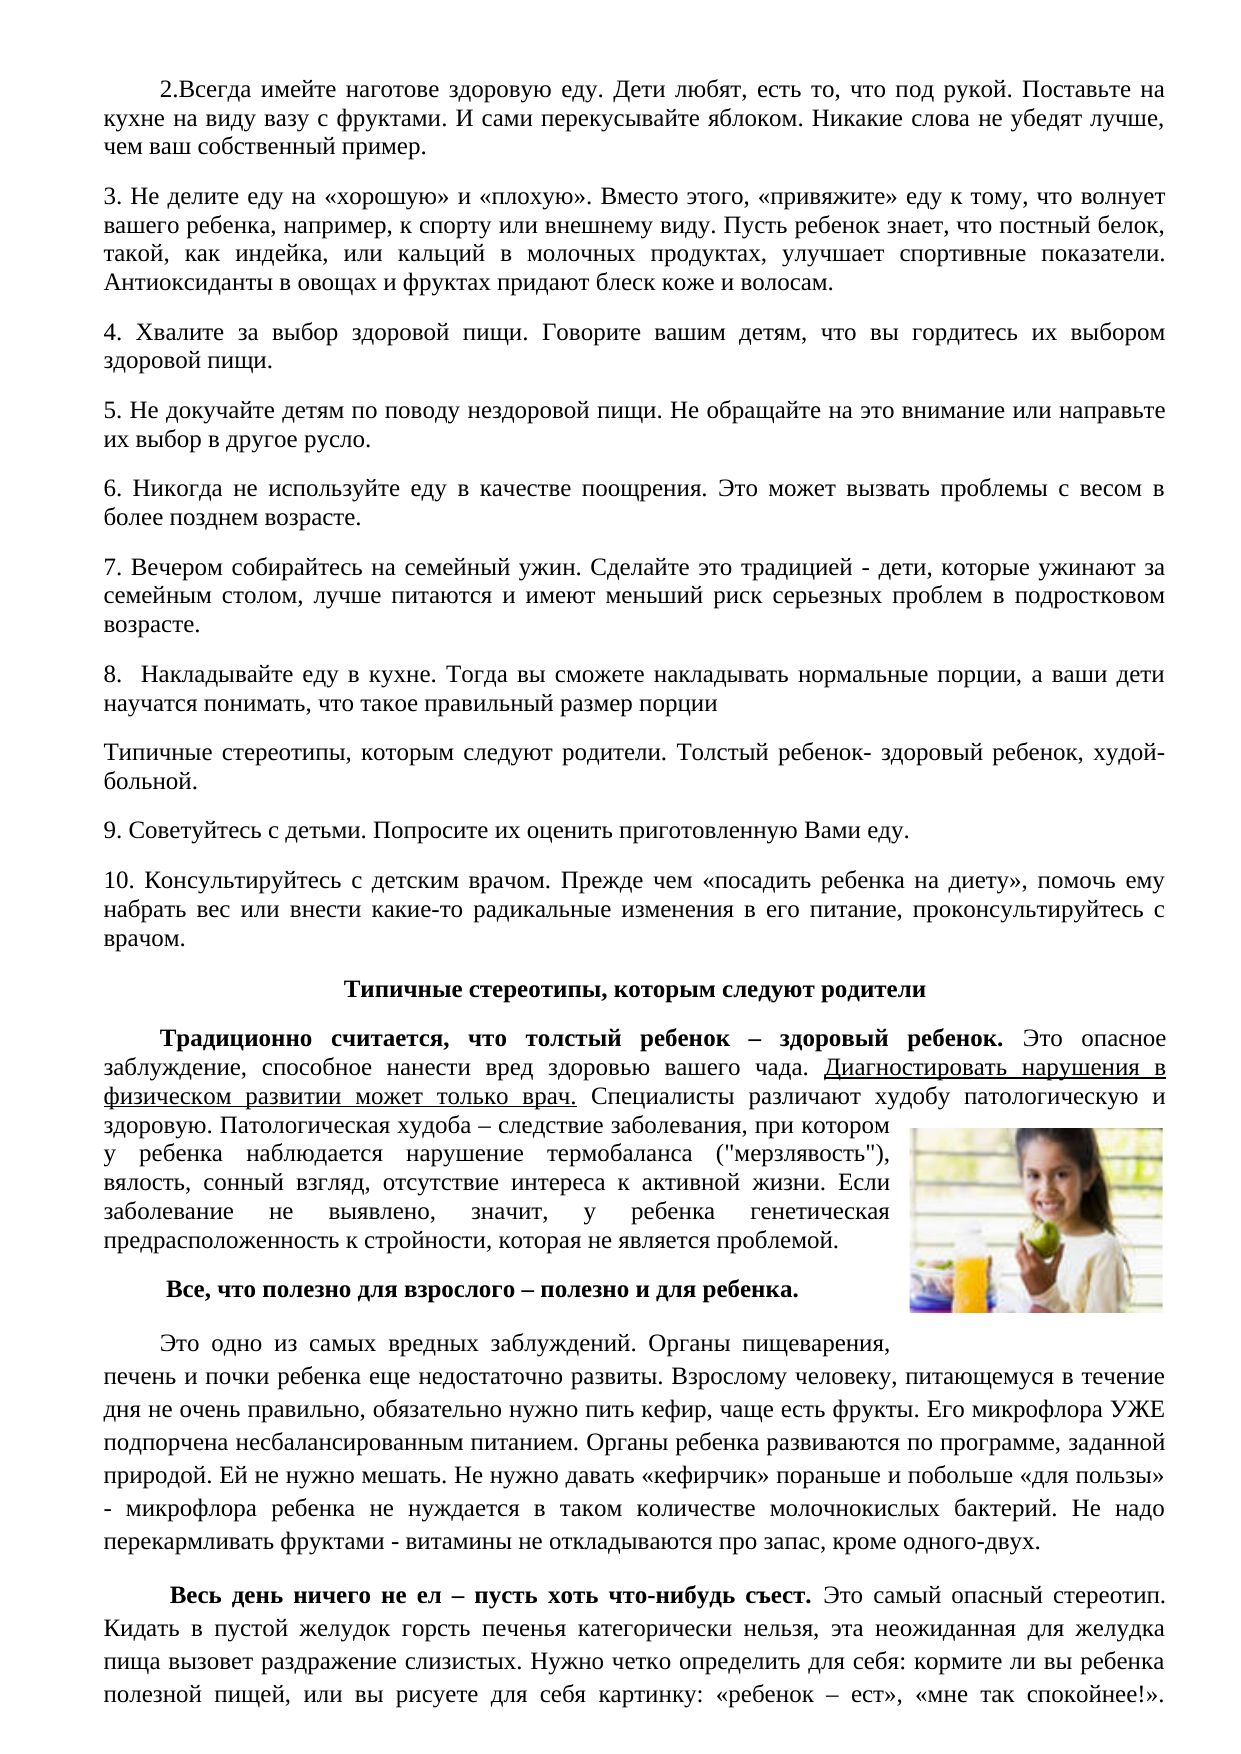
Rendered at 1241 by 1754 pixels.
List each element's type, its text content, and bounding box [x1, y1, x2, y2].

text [103, 1580, 1166, 1708]
text 9. Советуйтесь с детьми. Попросите их оценить приготовленную Вами еду. [103, 816, 1167, 844]
text 6. Никогда не используйте еду в качестве поощрения. Это может вызвать проблемы с весом в более позднем возрасте. [103, 473, 1167, 531]
text 8. Накладывайте еду в кухне. Тогда вы сможете накладывать нормальные порции, а ваши дети научатся понимать, что такое правильный размер порции [103, 659, 1167, 716]
text 4. Хвалите за выбор здоровой пищи. Говорите вашим детям, что вы гордитесь их выбором здоровой пищи. [103, 317, 1167, 374]
text Типичные стереотипы, которым следуют родители [103, 974, 1167, 1003]
text Типичные стереотипы, которым следуют родители. Толстый ребенок- здоровый ребенок, худой- больной. [103, 737, 1167, 795]
text Традиционно считается, что толстый ребенок – здоровый ребенок. Это опасное заблуждение, способное нанести вред здоровью вашего чада. Диагностировать нарушения в физическом развитии может только врач. Специалисты различают худобу патологическую и здоровую. Патологическая худоба – следствие заболевания, при котором у ребенка наблюдается нарушение термобаланса ("мерзлявость"), вялость, сонный взгляд, отсутствие интереса к активной жизни. Если заболевание не выявлено, значит, у ребенка генетическая предрасположенность к стройности, которая не является проблемой. [103, 1023, 1166, 1253]
text 5. Не докучайте детям по поводу нездоровой пищи. Не обращайте на это внимание или направьте их выбор в другое русло. [103, 395, 1167, 453]
text Все, что полезно для взрослого – полезно и для ребенка. [103, 1274, 909, 1303]
text Это одно из самых вредных заблуждений. Органы пищеварения, печень и почки ребенка еще недостаточно развиты. Взрослому человеку, питающемуся в течение дня не очень правильно, обязательно нужно пить кефир, чаще есть фрукты. Его микрофлора УЖЕ подпорчена несбалансированным питанием. Органы ребенка развиваются по программе, заданной природой. Ей не нужно мешать. Не нужно давать «кефирчик» пораньше и побольше «для пользы» - микрофлора ребенка не нуждается в таком количестве молочнокислых бактерий. Не надо перекармливать фруктами - витамины не откладываются про запас, кроме одного-двух. [103, 1328, 1166, 1555]
text 7. Вечером собирайтесь на семейный ужин. Сделайте это традицией - дети, которые ужинают за семейным столом, лучше питаются и имеют меньший риск серьезных проблем в подростковом возрасте. [103, 552, 1167, 638]
text 10. Консультируйтесь с детским врачом. Прежде чем «посадить ребенка на диету», помочь ему набрать вес или внести какие-то радикальные изменения в его питание, проконсультируйтесь с врачом. [103, 865, 1167, 953]
text 3. Не делите еду на «хорошую» и «плохую». Вместо этого, «привяжите» еду к тому, что волнует вашего ребенка, например, к спорту или внешнему виду. Пусть ребенок знает, что постный белок, такой, как индейка, или кальций в молочных продуктах, улучшает спортивные показатели. Антиоксиданты в овощах и фруктах придают блеск коже и волосам. [103, 181, 1167, 296]
picture [909, 1128, 1163, 1313]
text 2.Всегда имейте наготове здоровую еду. Дети любят, есть то, что под рукой. Поставьте на кухне на виду вазу с фруктами. И сами перекусывайте яблоком. Никакие слова не убедят лучше, чем ваш собственный пример. [103, 74, 1166, 160]
